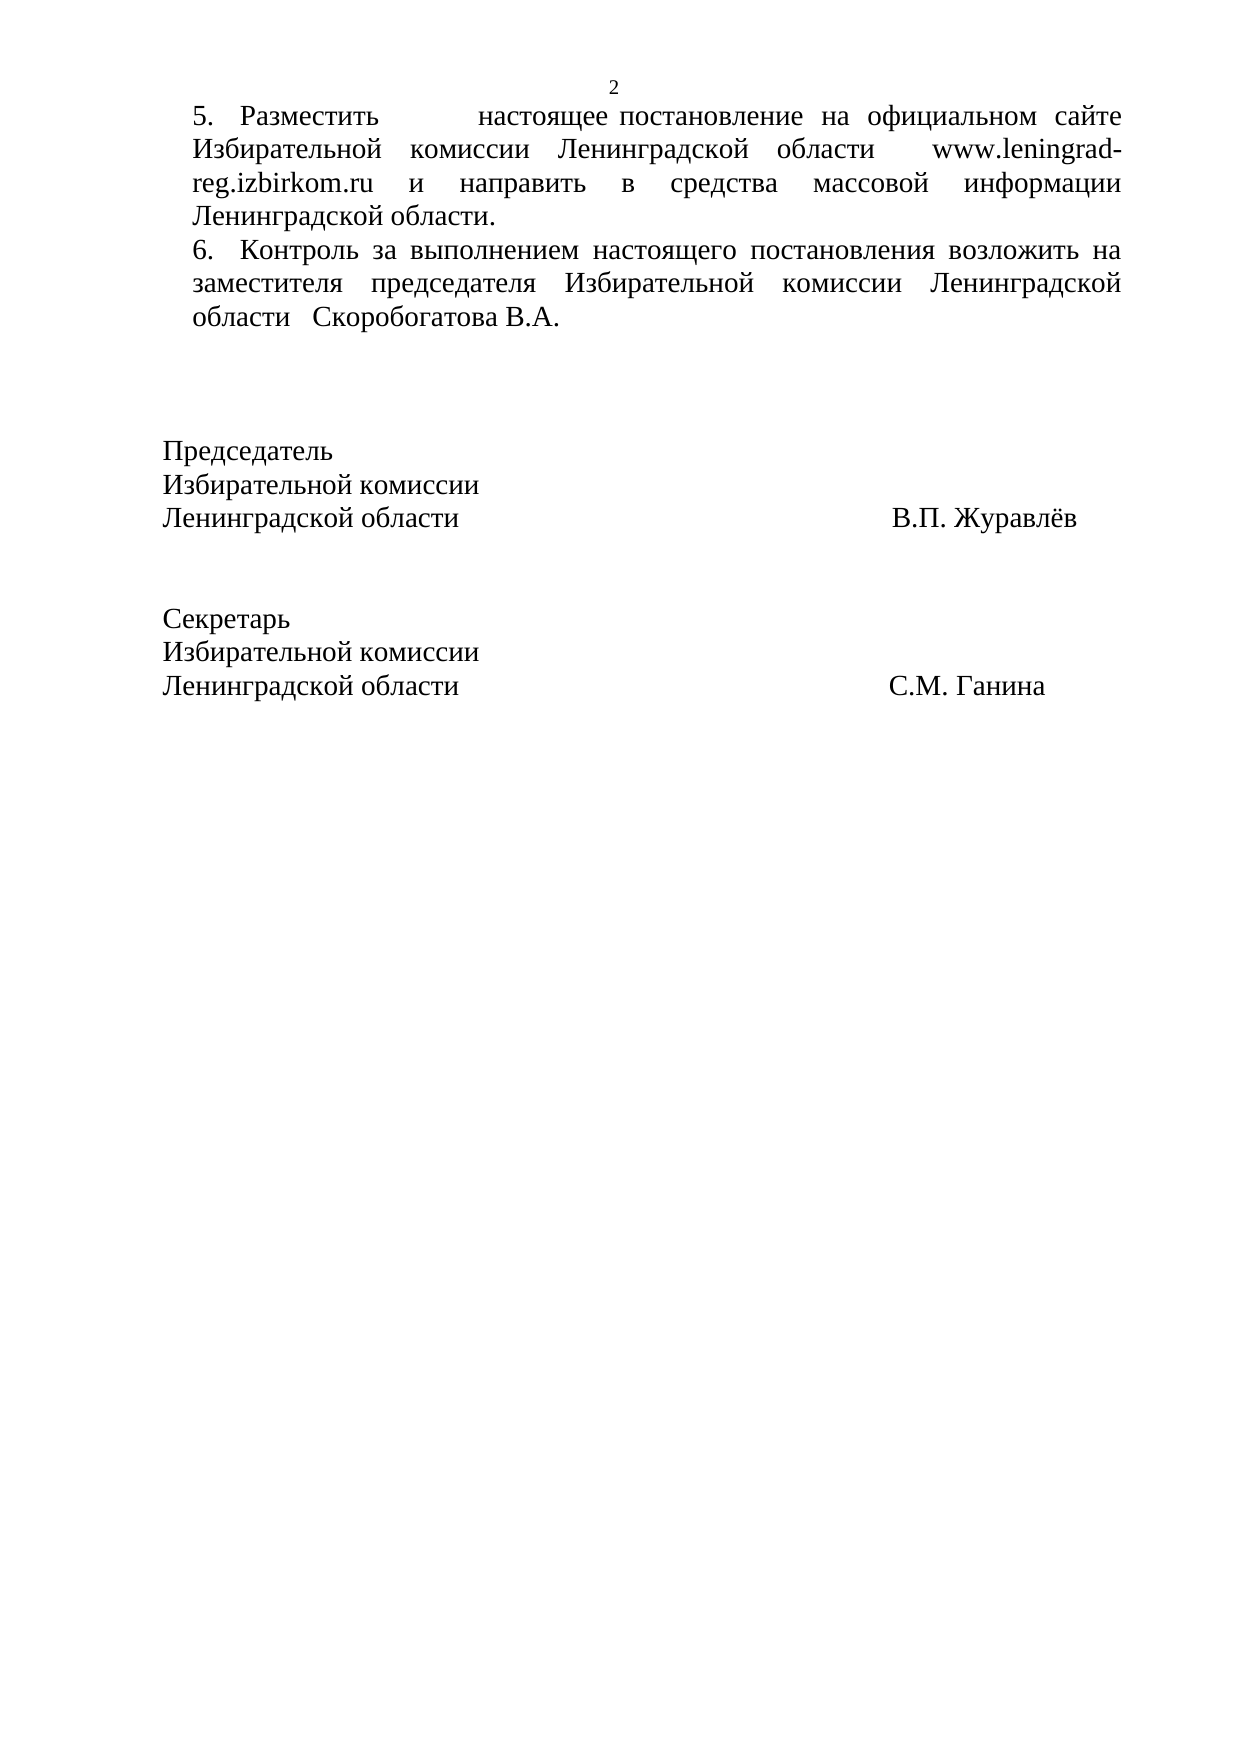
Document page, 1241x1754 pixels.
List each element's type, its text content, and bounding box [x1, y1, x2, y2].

text Ленинградской области С.М. Ганина [162, 668, 1122, 702]
list Контроль за выполнением настоящего постановления возложить на заместителя председателя Избирательной комиссии Ленинградской области Скоробогатова В.А. [192, 232, 1122, 333]
text Избирательной комиссии [162, 467, 1122, 500]
text Избирательной комиссии [162, 634, 1122, 668]
list Разместить настоящее постановление на официальном сайте Избирательной комиссии Ленинградской области www.leningrad-reg.izbirkom.ru и направить в средства массовой информации Ленинградской области. [192, 98, 1122, 232]
subtitle Ленинградской области В.П. Журавлёв [162, 500, 1122, 534]
text Председатель [162, 433, 1122, 467]
text Секретарь [162, 601, 1122, 634]
